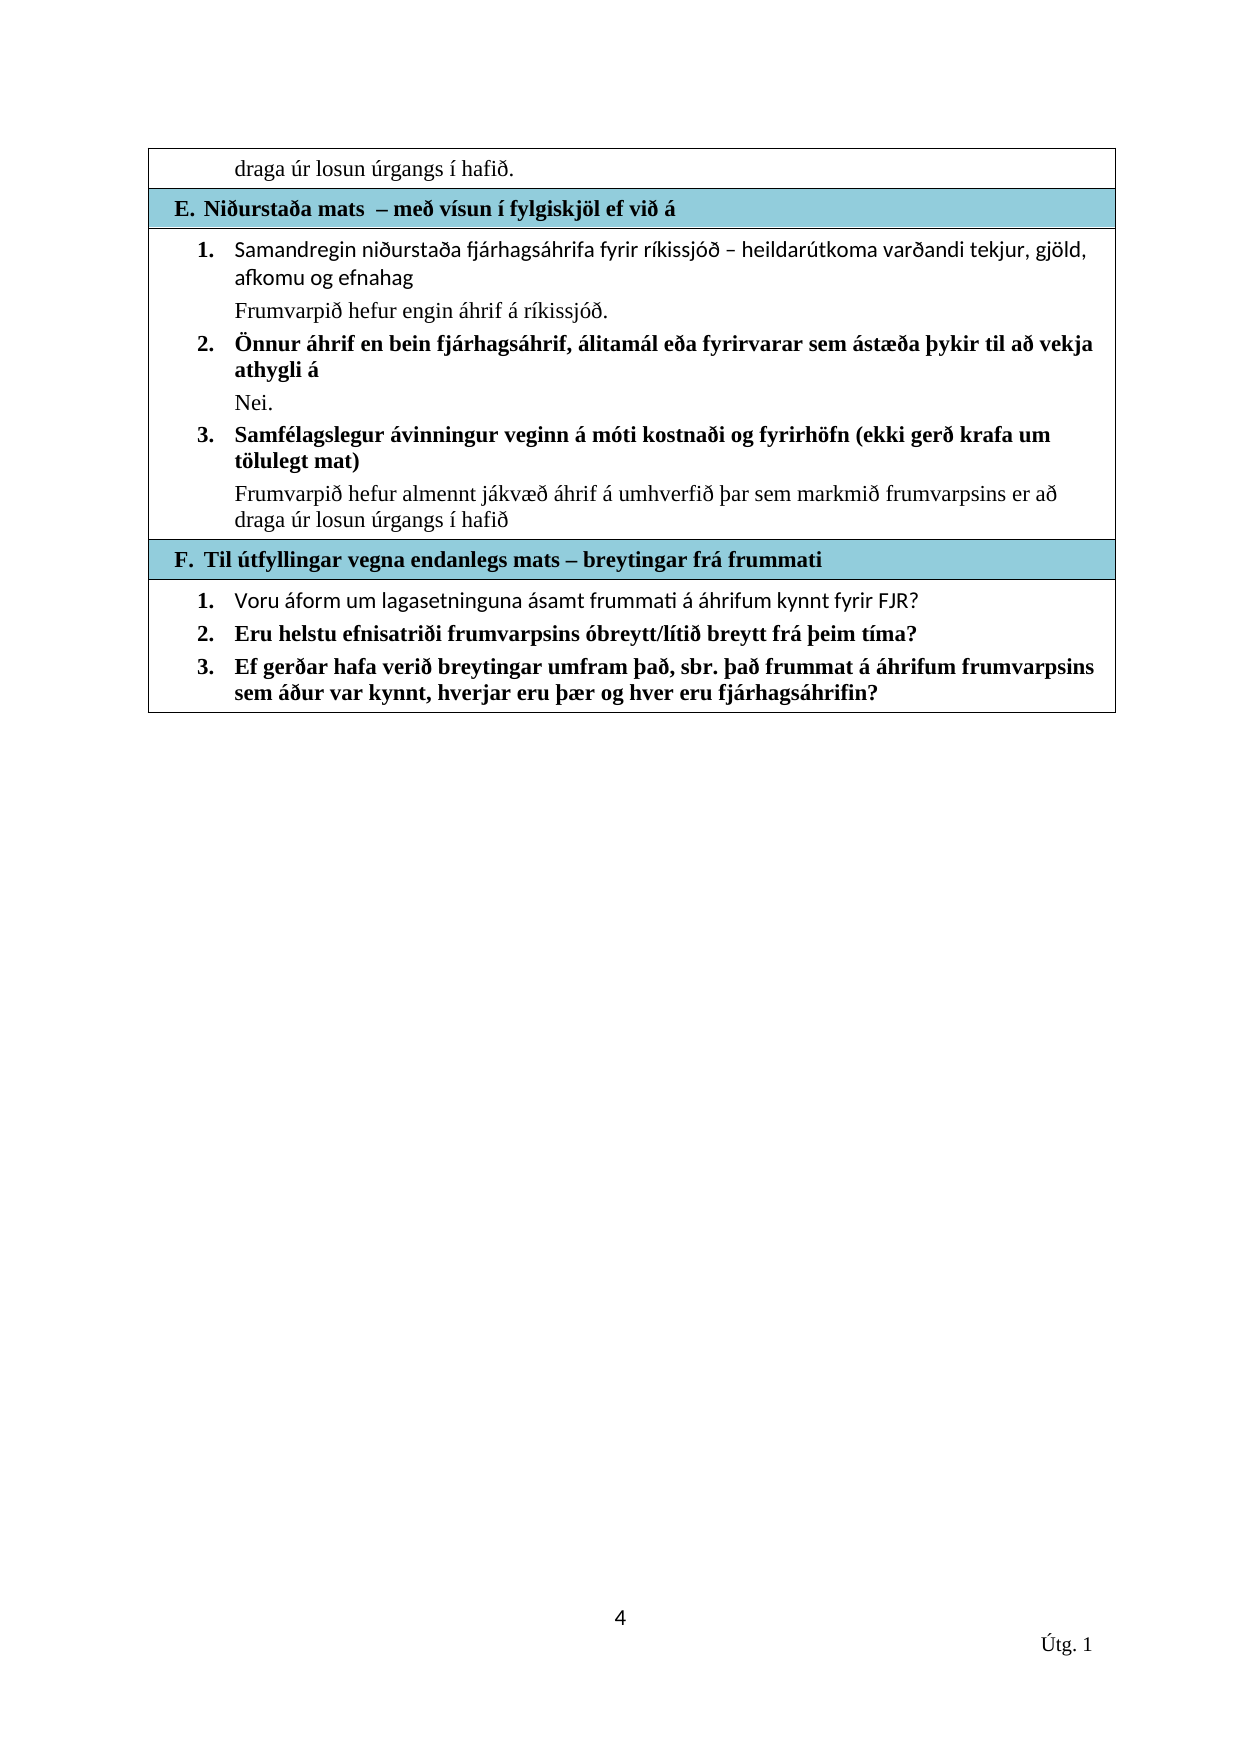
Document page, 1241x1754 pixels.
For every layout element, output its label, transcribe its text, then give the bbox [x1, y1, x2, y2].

table_cell [149, 229, 1115, 539]
table_cell [149, 580, 1115, 712]
table_cell [149, 149, 1115, 187]
table_cell Niðurstaða mats – með vísun í fylgiskjöl ef við á [149, 189, 1115, 227]
table_cell Til útfyllingar vegna endanlegs mats – breytingar frá frummati [149, 540, 1115, 579]
